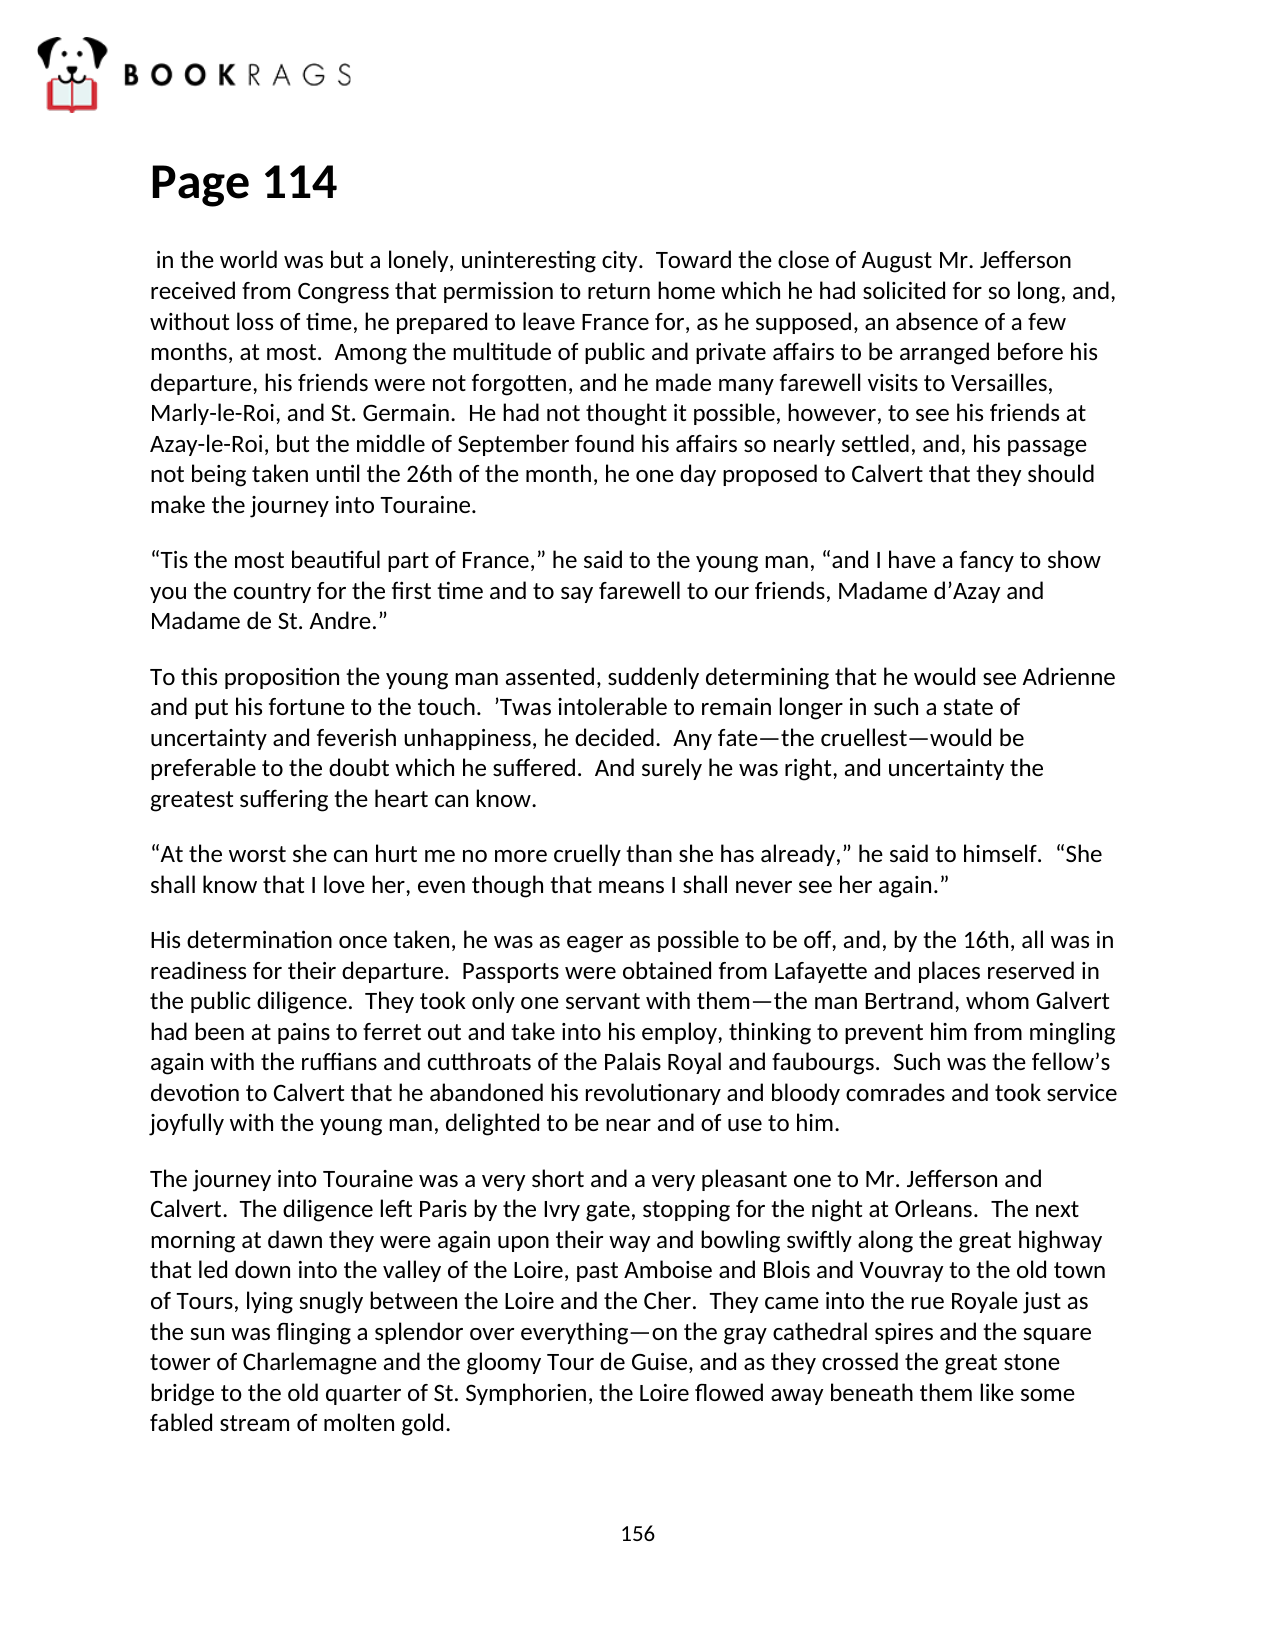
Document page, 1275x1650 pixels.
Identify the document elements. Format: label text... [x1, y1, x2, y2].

picture [37, 37, 351, 113]
text His determination once taken, he was as eager as possible to be off, and, by the 16th, all was in readiness for their departure. Passports were obtained from Lafayette and places reserved in the public diligence. They took only one servant with them—­the man Bertrand, whom Galvert had been at pains to ferret out and take into his employ, thinking to prevent him from mingling again with the ruffians and cutthroats of the Palais Royal and faubourgs. Such was the fellow’s devotion to Calvert that he abandoned his revolutionary and bloody comrades and took service joyfully with the young man, delighted to be near and of use to him. [150, 924, 1125, 1138]
text Page 114 [150, 150, 1125, 211]
text “Tis the most beautiful part of France,” he said to the young man, “and I have a fancy to show you the country for the first time and to say farewell to our friends, Madame d’Azay and Madame de St. Andre.” [150, 544, 1125, 636]
text To this proposition the young man assented, suddenly determining that he would see Adrienne and put his fortune to the touch. ’Twas intolerable to remain longer in such a state of uncertainty and feverish unhappiness, he decided. Any fate—­the cruellest—­would be preferable to the doubt which he suffered. And surely he was right, and uncertainty the greatest suffering the heart can know. [150, 661, 1125, 813]
text in the world was but a lonely, uninteresting city. Toward the close of August Mr. Jefferson received from Congress that permission to return home which he had solicited for so long, and, without loss of time, he prepared to leave France for, as he supposed, an absence of a few months, at most. Among the multitude of public and private affairs to be arranged before his departure, his friends were not forgotten, and he made many farewell visits to Versailles, Marly-le-Roi, and St. Germain. He had not thought it possible, however, to see his friends at Azay-le-Roi, but the middle of September found his affairs so nearly settled, and, his passage not being taken until the 26th of the month, he one day proposed to Calvert that they should make the journey into Touraine. [150, 244, 1125, 519]
text “At the worst she can hurt me no more cruelly than she has already,” he said to himself. “She shall know that I love her, even though that means I shall never see her again.” [150, 838, 1125, 899]
text The journey into Touraine was a very short and a very pleasant one to Mr. Jefferson and Calvert. The diligence left Paris by the Ivry gate, stopping for the night at Orleans. The next morning at dawn they were again upon their way and bowling swiftly along the great highway that led down into the valley of the Loire, past Amboise and Blois and Vouvray to the old town of Tours, lying snugly between the Loire and the Cher. They came into the rue Royale just as the sun was flinging a splendor over everything—­on the gray cathedral spires and the square tower of Charlemagne and the gloomy Tour de Guise, and as they crossed the great stone bridge to the old quarter of St. Symphorien, the Loire flowed away beneath them like some fabled stream of molten gold. [150, 1163, 1125, 1438]
